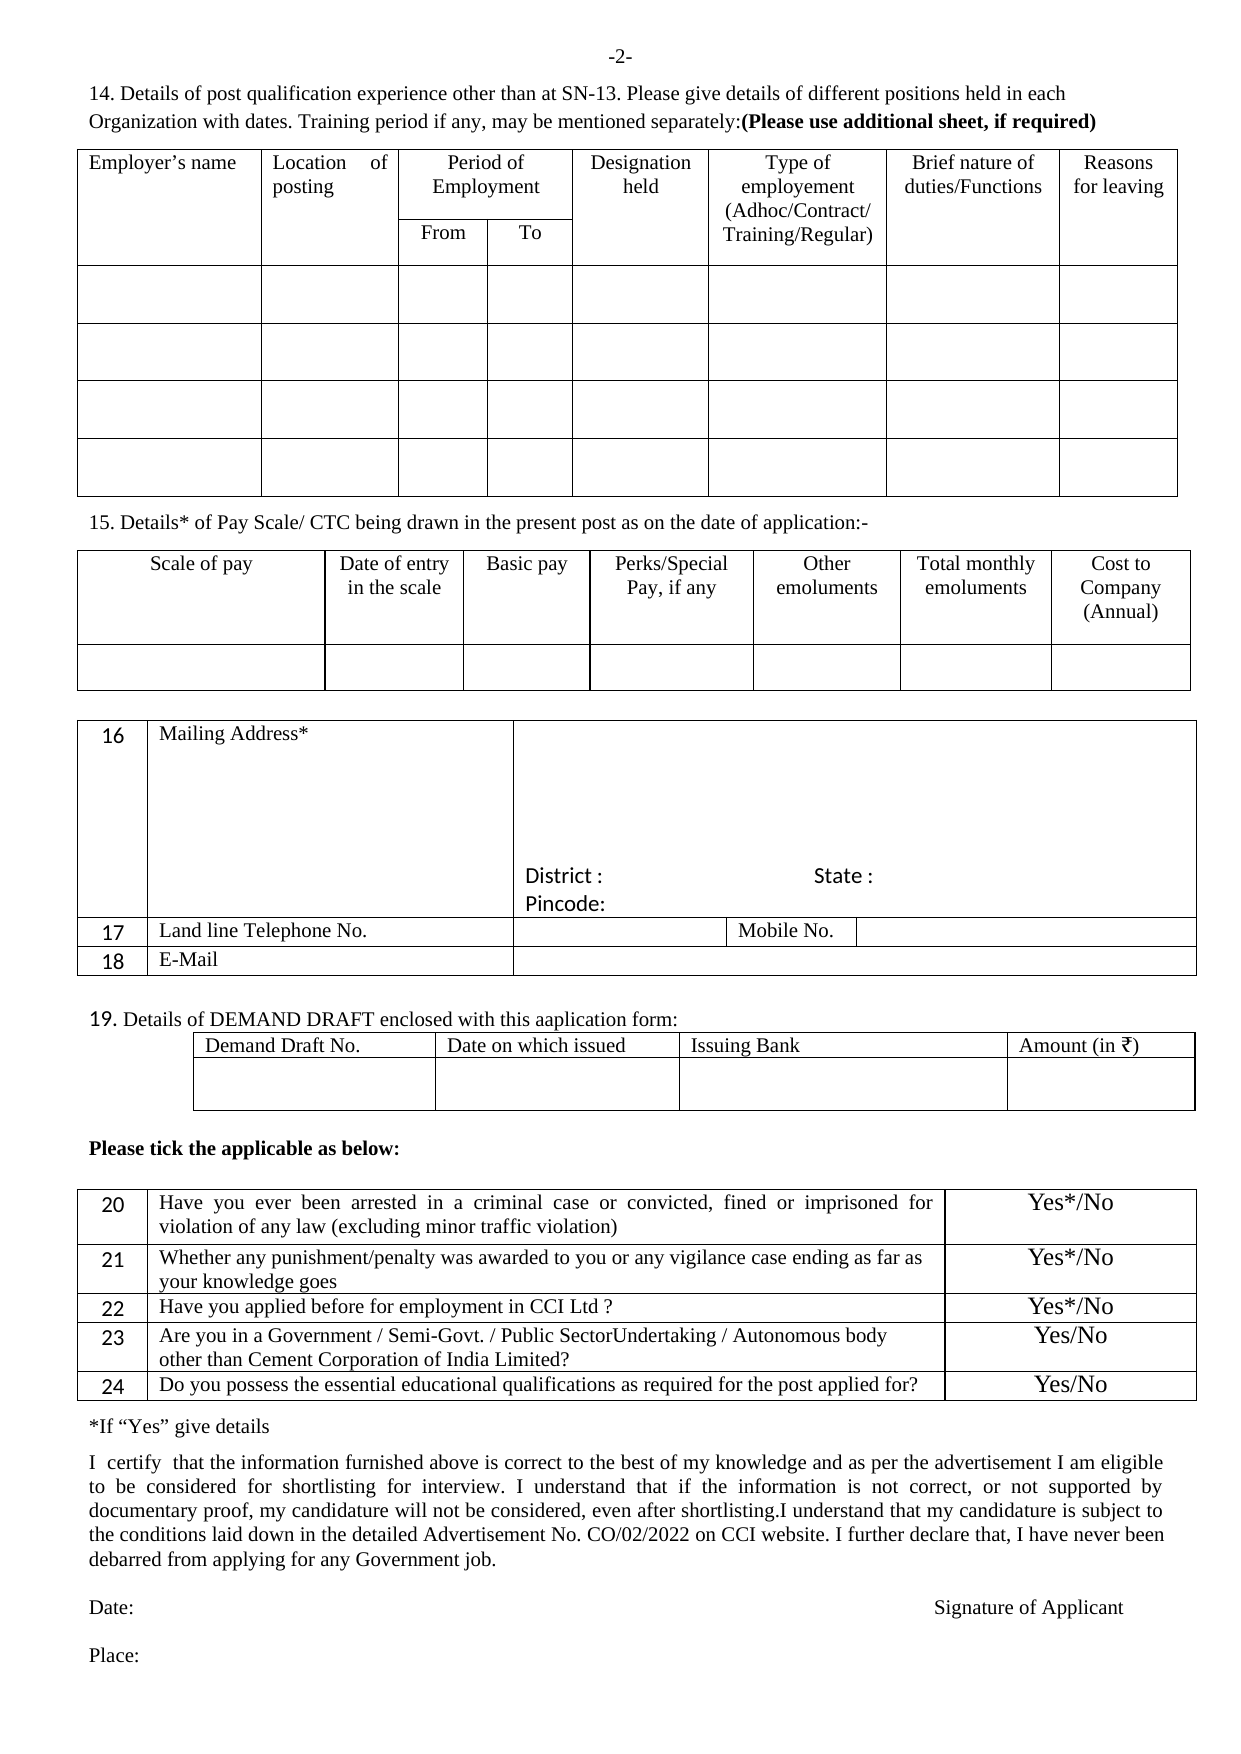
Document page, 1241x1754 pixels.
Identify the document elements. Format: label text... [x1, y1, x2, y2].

table_cell [514, 947, 1196, 975]
table_cell [709, 266, 886, 322]
table_cell [464, 645, 589, 690]
table_cell Yes/No [946, 1372, 1196, 1400]
table_header Total monthly emoluments [901, 551, 1051, 644]
table_header Date on which issued [436, 1033, 679, 1057]
table_cell [1060, 324, 1177, 380]
table_cell To [488, 220, 572, 264]
table_cell [194, 1058, 435, 1110]
table_header District : State : Pincode: [514, 721, 1196, 917]
table_cell [887, 439, 1059, 496]
table_cell [399, 266, 487, 322]
table_header Reasons for leaving [1060, 150, 1177, 264]
table_cell Have you applied before for employment in CCI Ltd ? [148, 1294, 944, 1322]
table_cell 23 [78, 1323, 147, 1371]
table_cell [857, 918, 1196, 946]
table_cell 18 [78, 947, 147, 975]
table_cell [573, 439, 708, 496]
table_cell [754, 645, 900, 690]
text Please tick the applicable as below: [89, 1135, 1165, 1161]
table_cell [709, 381, 886, 438]
table_header Amount (in ₹) [1008, 1033, 1194, 1057]
table_header Mailing Address* [148, 721, 513, 917]
table_cell [709, 324, 886, 380]
table_cell [573, 266, 708, 322]
table_cell [262, 381, 398, 438]
table_cell [262, 439, 398, 496]
table_cell 22 [78, 1294, 147, 1322]
table_cell [514, 918, 726, 946]
table_cell Mobile No. [727, 918, 856, 946]
table_cell Land line Telephone No. [148, 918, 513, 946]
table_cell Yes*/No [946, 1245, 1196, 1293]
table_cell Whether any punishment/penalty was awarded to you or any vigilance case ending as far as your knowledge goes [148, 1245, 944, 1293]
table_cell [1060, 381, 1177, 438]
table_header Scale of pay [78, 551, 324, 644]
table_cell [680, 1058, 1007, 1110]
table_cell [887, 381, 1059, 438]
text I certify that the information furnished above is correct to the best of my knowledge and as per the advertisement I am eligible to be considered for shortlisting for interview. I understand that if the information is not correct, or not supported by documentary proof, my candidature will not be considered, even after shortlisting.I understand that my candidature is subject to the conditions laid down in the detailed Advertisement No. CO/02/2022 on CCI website. I further declare that, I have never been debarred from applying for any Government job. [89, 1450, 1165, 1571]
table_header Other emoluments [754, 551, 900, 644]
table_cell [573, 381, 708, 438]
table_header Issuing Bank [680, 1033, 1007, 1057]
table_cell Do you possess the essential educational qualifications as required for the post applied for? [148, 1372, 944, 1400]
text *If “Yes” give details [89, 1414, 1165, 1438]
table_cell [78, 645, 324, 690]
list -2- [89, 44, 1152, 68]
table_header Employer’s name [78, 150, 261, 264]
table_cell [262, 324, 398, 380]
table_cell [573, 324, 708, 380]
table_cell [887, 266, 1059, 322]
table_header Basic pay [464, 551, 589, 644]
table_cell 17 [78, 918, 147, 946]
table_cell [326, 645, 463, 690]
table_cell [1052, 645, 1190, 690]
table_header Demand Draft No. [194, 1033, 435, 1057]
text 14. Details of post qualification experience other than at SN-13. Please give details of different positions held in each Organization with dates. Training period if any, may be mentioned separately:(Please use additional sheet, if required) [89, 81, 1152, 133]
text 19. Details of DEMAND DRAFT enclosed with this aaplication form: [89, 1004, 1165, 1032]
table_cell [436, 1058, 679, 1110]
table_cell E-Mail [148, 947, 513, 975]
table_header Date of entry in the scale [326, 551, 463, 644]
table_cell [488, 381, 572, 438]
table_cell Yes*/No [946, 1294, 1196, 1322]
table_cell [1008, 1058, 1194, 1110]
table_cell 24 [78, 1372, 147, 1400]
table_cell [887, 324, 1059, 380]
table_header Brief nature of duties/Functions [887, 150, 1059, 264]
table_header Cost to Company (Annual) [1052, 551, 1190, 644]
table_cell 21 [78, 1245, 147, 1293]
table_cell [488, 266, 572, 322]
table_cell [1060, 439, 1177, 496]
table_cell [488, 324, 572, 380]
table_header Location of posting [262, 150, 398, 264]
table_cell [591, 645, 753, 690]
table_cell [399, 439, 487, 496]
table_header 20 [78, 1190, 147, 1244]
list Place: [89, 1643, 1114, 1667]
table_header Period of Employment [399, 150, 572, 219]
table_cell [78, 381, 261, 438]
table_cell [709, 439, 886, 496]
table_header Yes*/No [946, 1190, 1196, 1244]
table_header Designation held [573, 150, 708, 264]
table_cell Yes/No [946, 1323, 1196, 1371]
table_header Perks/Special Pay, if any [591, 551, 753, 644]
table_cell [901, 645, 1051, 690]
list Date: Signature of Applicant [89, 1594, 1114, 1619]
table_cell From [399, 220, 487, 264]
table_cell [78, 266, 261, 322]
table_cell Are you in a Government / Semi-Govt. / Public SectorUndertaking / Autonomous body other than Cement Corporation of India Limited? [148, 1323, 944, 1371]
table_cell [78, 439, 261, 496]
table_cell [399, 381, 487, 438]
table_cell [399, 324, 487, 380]
table_header 16 [78, 721, 147, 917]
table_cell [488, 439, 572, 496]
table_cell [78, 324, 261, 380]
table_cell [1060, 266, 1177, 322]
table_cell [262, 266, 398, 322]
text 15. Details* of Pay Scale/ CTC being drawn in the present post as on the date of application:- [89, 510, 1165, 534]
table_header Have you ever been arrested in a criminal case or convicted, fined or imprisoned for violation of any law (excluding minor traffic violation) [148, 1190, 944, 1244]
table_header Type of employement (Adhoc/Contract/Training/Regular) [709, 150, 886, 264]
